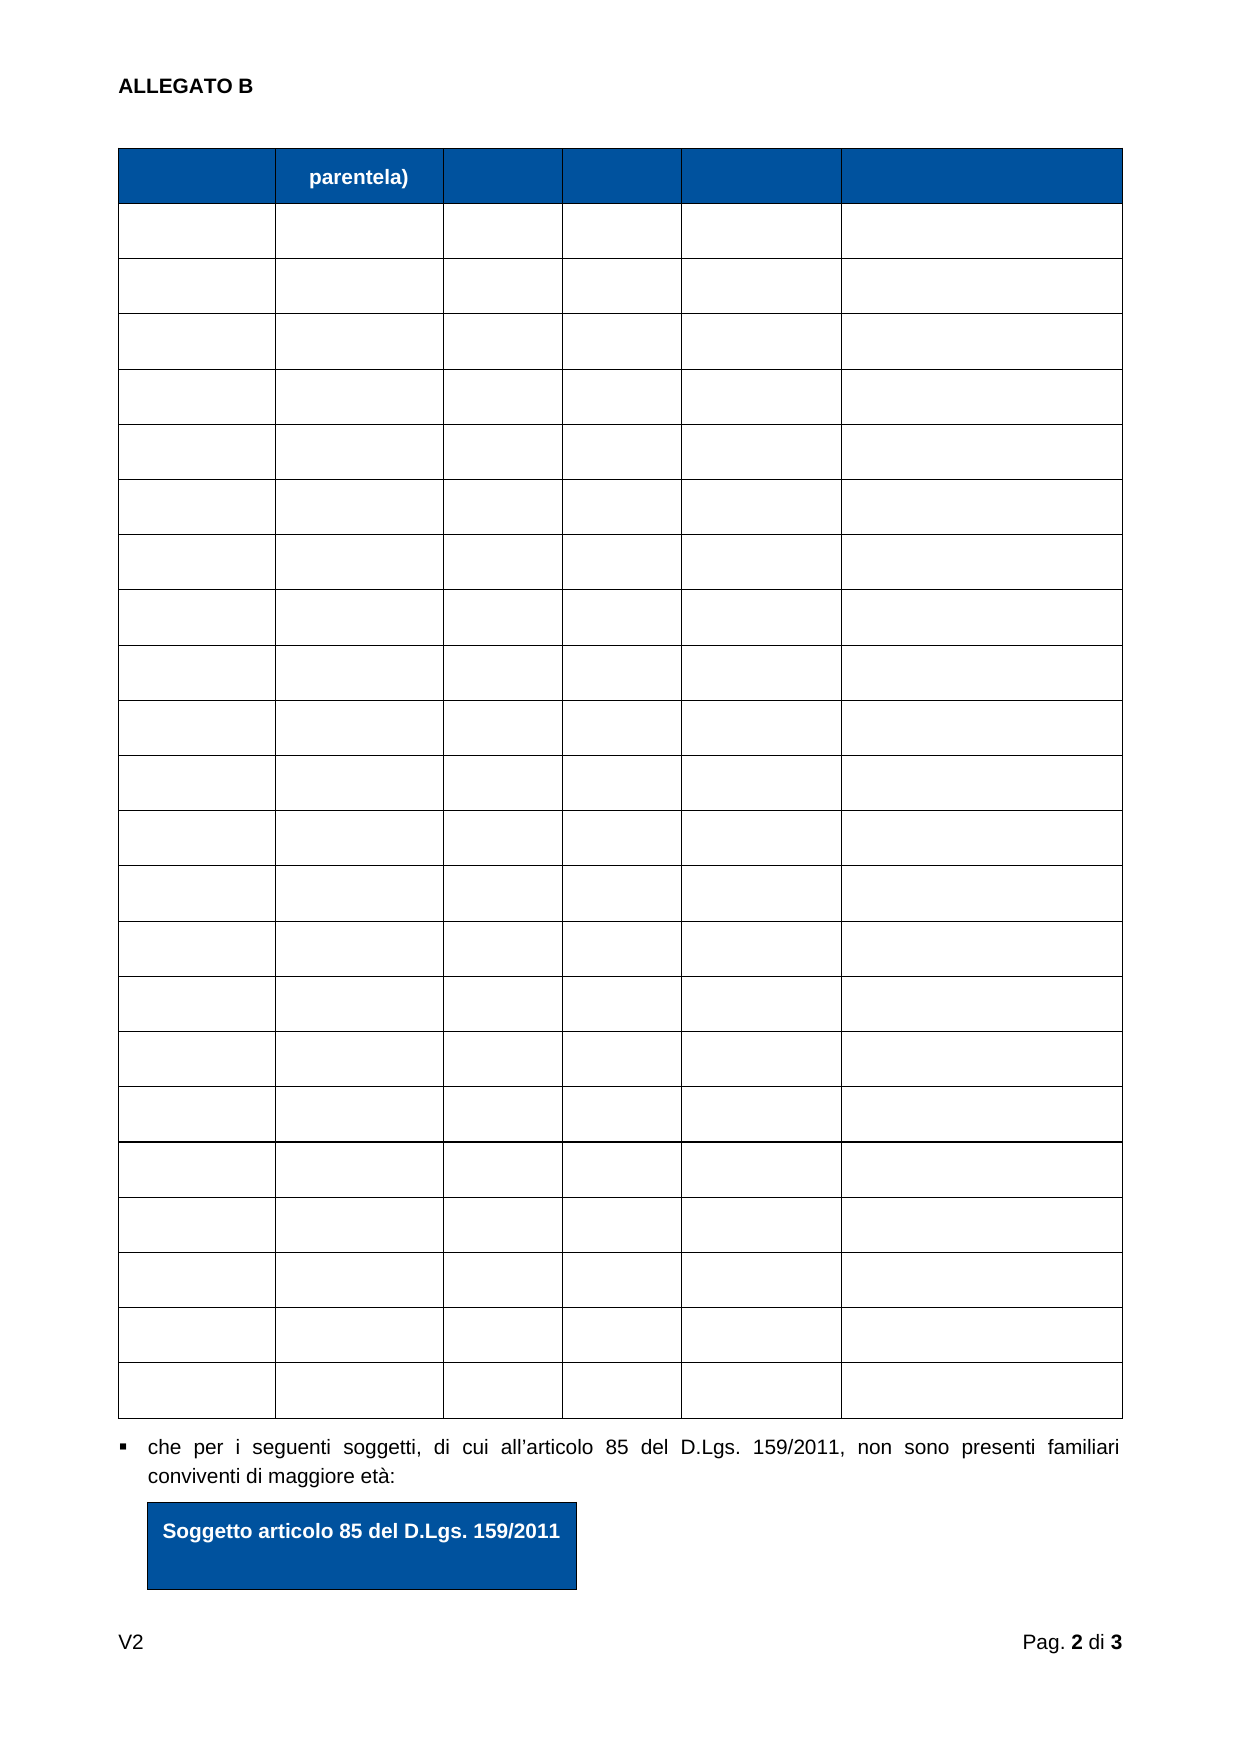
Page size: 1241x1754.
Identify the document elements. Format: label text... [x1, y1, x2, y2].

table_cell [276, 1032, 443, 1086]
table_cell [563, 314, 681, 368]
table_cell [444, 646, 562, 700]
table_cell [276, 977, 443, 1031]
table_cell [119, 370, 275, 424]
table_cell [563, 1308, 681, 1362]
table_header Data di nascita [563, 149, 681, 203]
table_cell [563, 701, 681, 755]
table_cell [842, 756, 1122, 810]
table_cell [119, 259, 275, 313]
table_cell [276, 1143, 443, 1197]
table_cell [563, 756, 681, 810]
table_cell [444, 1087, 562, 1141]
table_cell [276, 646, 443, 700]
table_cell [563, 866, 681, 921]
table_cell [119, 866, 275, 921]
table_cell [119, 1308, 275, 1362]
table_cell [842, 425, 1122, 479]
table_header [276, 149, 443, 203]
table_cell [276, 866, 443, 921]
table_cell [119, 977, 275, 1031]
table_cell [276, 922, 443, 976]
table_cell [682, 1253, 841, 1307]
table_cell [563, 590, 681, 644]
table_cell [842, 811, 1122, 865]
table_cell [563, 535, 681, 589]
table_cell [276, 701, 443, 755]
table_cell [682, 866, 841, 921]
table_cell [682, 1198, 841, 1252]
table_cell [119, 1363, 275, 1417]
table_cell [682, 535, 841, 589]
table_cell [119, 535, 275, 589]
table_cell [682, 1143, 841, 1197]
table_cell [444, 1363, 562, 1417]
table_cell [682, 425, 841, 479]
table_cell [682, 314, 841, 368]
table_cell [563, 370, 681, 424]
table_cell [444, 1253, 562, 1307]
table_cell [563, 977, 681, 1031]
table_cell [563, 1198, 681, 1252]
table_cell [119, 1143, 275, 1197]
table_cell [842, 701, 1122, 755]
table_cell [276, 1087, 443, 1141]
table_cell [276, 370, 443, 424]
table_cell [444, 480, 562, 534]
table_cell [682, 370, 841, 424]
table_cell [444, 370, 562, 424]
table_cell [444, 1032, 562, 1086]
table_cell [119, 1032, 275, 1086]
table_cell [119, 590, 275, 644]
table_cell [444, 701, 562, 755]
table_header Codice Fiscale [842, 149, 1122, 203]
table_cell [563, 1363, 681, 1417]
table_cell [842, 480, 1122, 534]
table_header Soggetto articolo 85 del D.Lgs. 159/2011 [148, 1503, 576, 1589]
table_cell [842, 1253, 1122, 1307]
table_cell [119, 204, 275, 258]
table_cell [276, 480, 443, 534]
table_cell [842, 866, 1122, 921]
table_cell [842, 204, 1122, 258]
table_cell [842, 1308, 1122, 1362]
table_cell [119, 314, 275, 368]
table_cell [119, 425, 275, 479]
table_cell [444, 756, 562, 810]
table_cell [276, 590, 443, 644]
list che per i seguenti soggetti, di cui all’articolo 85 del D.Lgs. 159/2011, non sono presenti familiari conviventi di maggiore età: [118, 1431, 1121, 1489]
table_cell [563, 1253, 681, 1307]
table_cell [444, 866, 562, 921]
table_cell [563, 646, 681, 700]
table_cell [563, 1032, 681, 1086]
table_cell [842, 977, 1122, 1031]
table_cell [842, 1032, 1122, 1086]
table_cell [563, 1143, 681, 1197]
table_cell [276, 756, 443, 810]
table_cell [444, 1308, 562, 1362]
table_cell [842, 1198, 1122, 1252]
table_cell [444, 590, 562, 644]
table_cell [682, 204, 841, 258]
table_cell [119, 480, 275, 534]
table_cell [444, 204, 562, 258]
table_cell [119, 1253, 275, 1307]
table_cell [842, 314, 1122, 368]
table_header Luogo di Nascita [444, 149, 562, 203]
table_cell [276, 314, 443, 368]
table_cell [444, 811, 562, 865]
table_cell [842, 590, 1122, 644]
table_cell [682, 590, 841, 644]
table_cell [276, 1198, 443, 1252]
table_cell [444, 259, 562, 313]
table_cell [276, 811, 443, 865]
table_cell [444, 425, 562, 479]
table_cell [682, 977, 841, 1031]
table_cell [842, 535, 1122, 589]
table_cell [276, 535, 443, 589]
table_cell [444, 314, 562, 368]
table_cell [682, 646, 841, 700]
table_cell [119, 1087, 275, 1141]
table_cell [842, 922, 1122, 976]
table_cell [276, 1363, 443, 1417]
table_cell [682, 1087, 841, 1141]
table_cell [842, 1143, 1122, 1197]
table_cell [119, 646, 275, 700]
table_cell [842, 1087, 1122, 1141]
table_cell [444, 1143, 562, 1197]
table_cell [682, 1363, 841, 1417]
table_cell [119, 701, 275, 755]
table_cell [842, 1363, 1122, 1417]
table_cell [563, 1087, 681, 1141]
table_cell [682, 701, 841, 755]
table_cell [276, 259, 443, 313]
table_cell [682, 480, 841, 534]
table_cell [563, 259, 681, 313]
table_cell [276, 1308, 443, 1362]
table_cell [276, 204, 443, 258]
table_cell [842, 370, 1122, 424]
table_cell [682, 1308, 841, 1362]
table_cell [444, 922, 562, 976]
table_cell [563, 204, 681, 258]
table_cell [119, 756, 275, 810]
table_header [119, 149, 275, 203]
table_cell [563, 811, 681, 865]
table_header Residenza [682, 149, 841, 203]
table_cell [563, 922, 681, 976]
table_cell [444, 977, 562, 1031]
table_cell [563, 425, 681, 479]
table_cell [119, 811, 275, 865]
table_cell [276, 425, 443, 479]
table_cell [119, 922, 275, 976]
table_cell [444, 535, 562, 589]
table_cell [842, 646, 1122, 700]
table_cell [444, 1198, 562, 1252]
table_cell [119, 1198, 275, 1252]
table_cell [682, 811, 841, 865]
table_cell [682, 1032, 841, 1086]
table_cell [563, 480, 681, 534]
table_cell [682, 259, 841, 313]
table_cell [682, 922, 841, 976]
table_cell [682, 756, 841, 810]
table_cell [276, 1253, 443, 1307]
table_cell [842, 259, 1122, 313]
